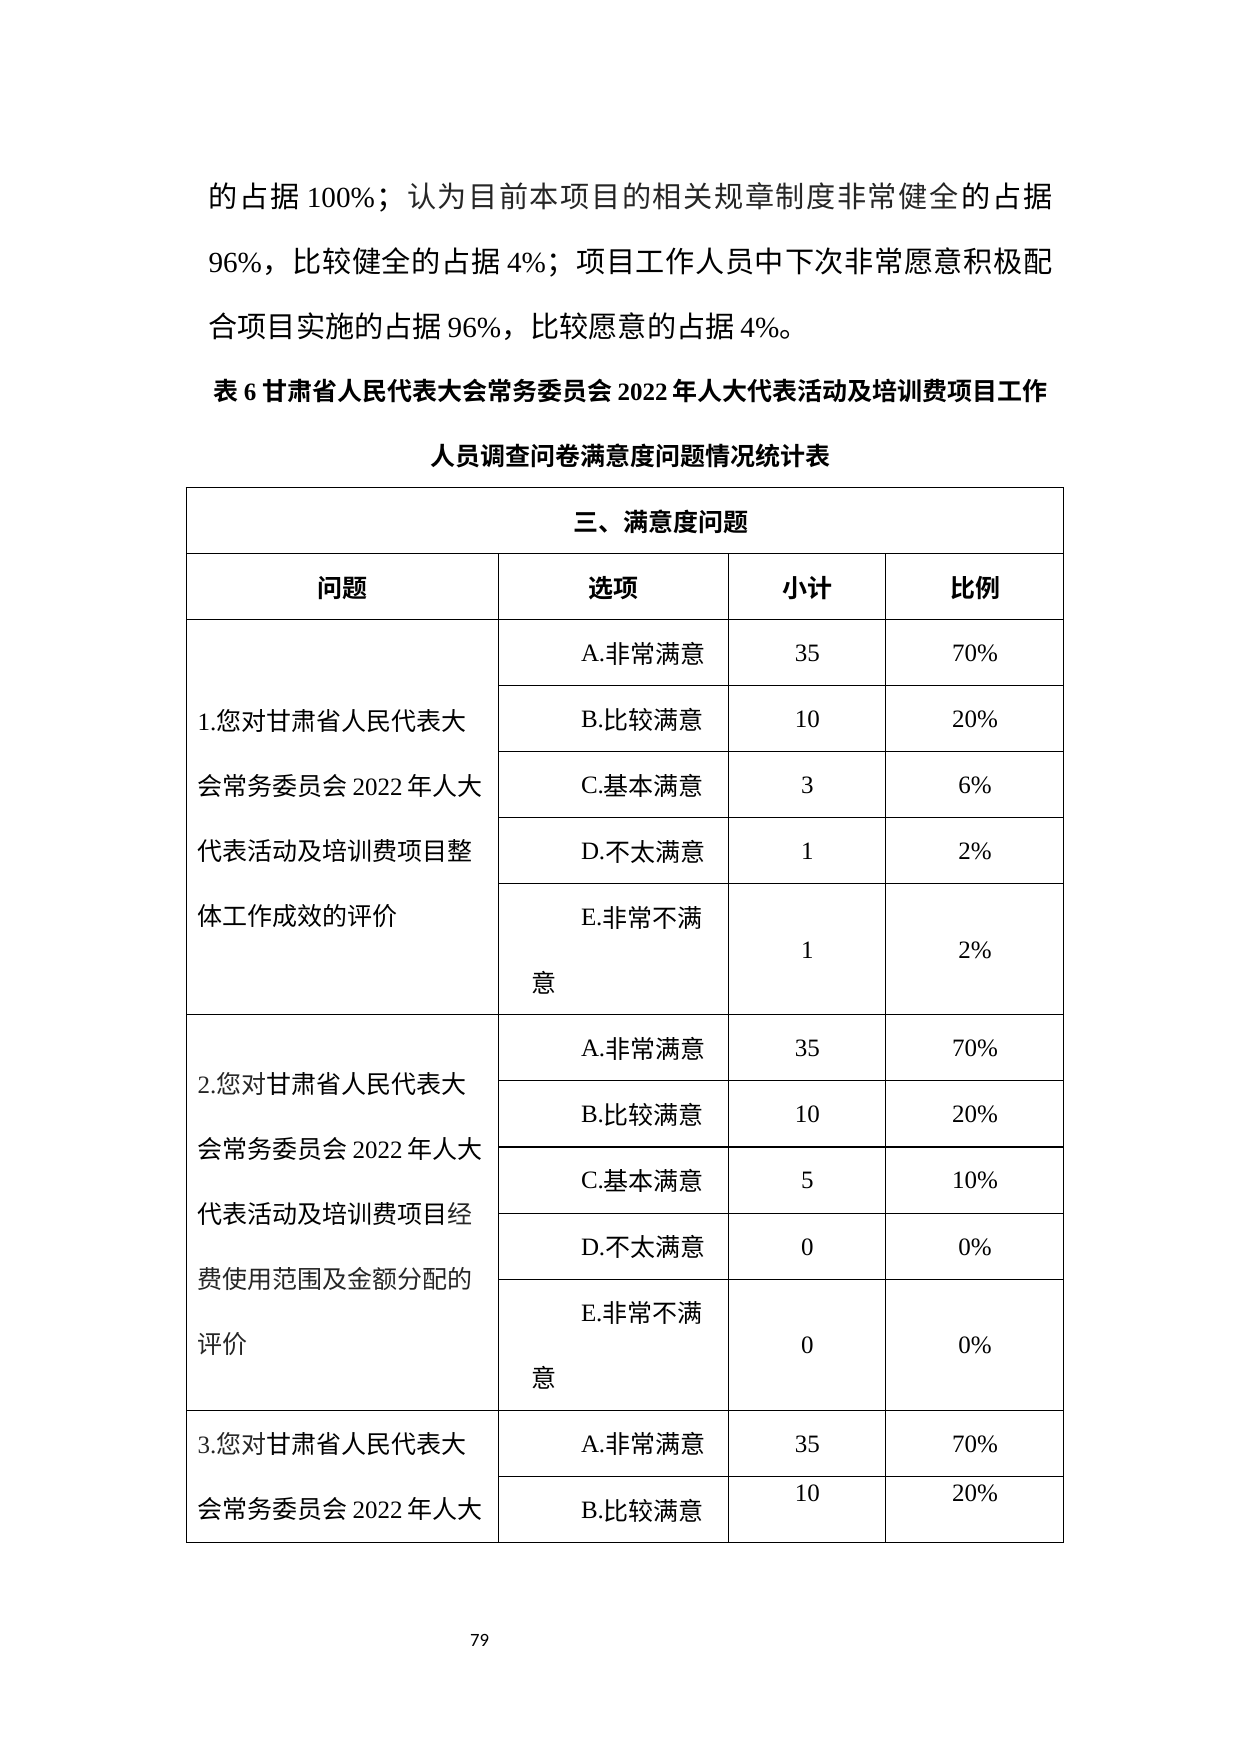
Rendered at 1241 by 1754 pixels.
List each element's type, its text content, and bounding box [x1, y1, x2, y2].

table_cell B.比较满意 [499, 686, 728, 751]
table_cell 2% [886, 818, 1063, 883]
table_cell A.非常满意 [499, 1015, 728, 1080]
table_cell 6% [886, 752, 1063, 817]
table_header 三、满意度问题 [187, 488, 1063, 553]
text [208, 162, 1053, 357]
table_cell 10 [729, 686, 885, 751]
table_cell 0 [729, 1214, 885, 1278]
table_cell E.非常不满意 [499, 884, 728, 1014]
table_cell 2.您对甘肃省人民代表大会常务委员会2022年人大代表活动及培训费项目经费使用范围及金额分配的评价 [187, 1015, 498, 1409]
table_cell 1.您对甘肃省人民代表大会常务委员会2022年人大代表活动及培训费项目整体工作成效的评价 [187, 620, 498, 1014]
table_cell 2% [886, 884, 1063, 1014]
table_cell 1 [729, 818, 885, 883]
table_cell 3 [729, 752, 885, 817]
table_cell A.非常满意 [499, 620, 728, 685]
table_cell B.比较满意 [499, 1477, 728, 1542]
table_cell 0% [886, 1214, 1063, 1278]
table_cell 10% [886, 1148, 1063, 1212]
table_cell D.不太满意 [499, 818, 728, 883]
table_cell E.非常不满意 [499, 1280, 728, 1409]
table_cell 10 [729, 1477, 885, 1542]
table_cell 70% [886, 1411, 1063, 1476]
table_cell 35 [729, 1015, 885, 1080]
table_cell 20% [886, 1081, 1063, 1146]
table_cell C.基本满意 [499, 1148, 728, 1212]
table_cell 35 [729, 1411, 885, 1476]
text 表6 甘肃省人民代表大会常务委员会2022年人大代表活动及培训费项目工作人员调查问卷满意度问题情况统计表 [208, 357, 1053, 487]
table_cell 0 [729, 1280, 885, 1409]
table_cell A.非常满意 [499, 1411, 728, 1476]
table_cell 20% [886, 686, 1063, 751]
table_cell D.不太满意 [499, 1214, 728, 1278]
table_cell 35 [729, 620, 885, 685]
table_cell 70% [886, 620, 1063, 685]
table_cell 3.您对甘肃省人民代表大会常务委员会2022年人大代表活动及培训费项目人员职责部署的评价 [187, 1411, 498, 1542]
table_cell 问题 [187, 554, 498, 619]
table_cell 20% [886, 1477, 1063, 1542]
table_cell 小计 [729, 554, 885, 619]
table_cell 70% [886, 1015, 1063, 1080]
table_cell 0% [886, 1280, 1063, 1409]
table_cell 选项 [499, 554, 728, 619]
table_cell 5 [729, 1148, 885, 1212]
table_cell 10 [729, 1081, 885, 1146]
table_cell B.比较满意 [499, 1081, 728, 1146]
table_cell 1 [729, 884, 885, 1014]
table_cell C.基本满意 [499, 752, 728, 817]
table_cell 比例 [886, 554, 1063, 619]
